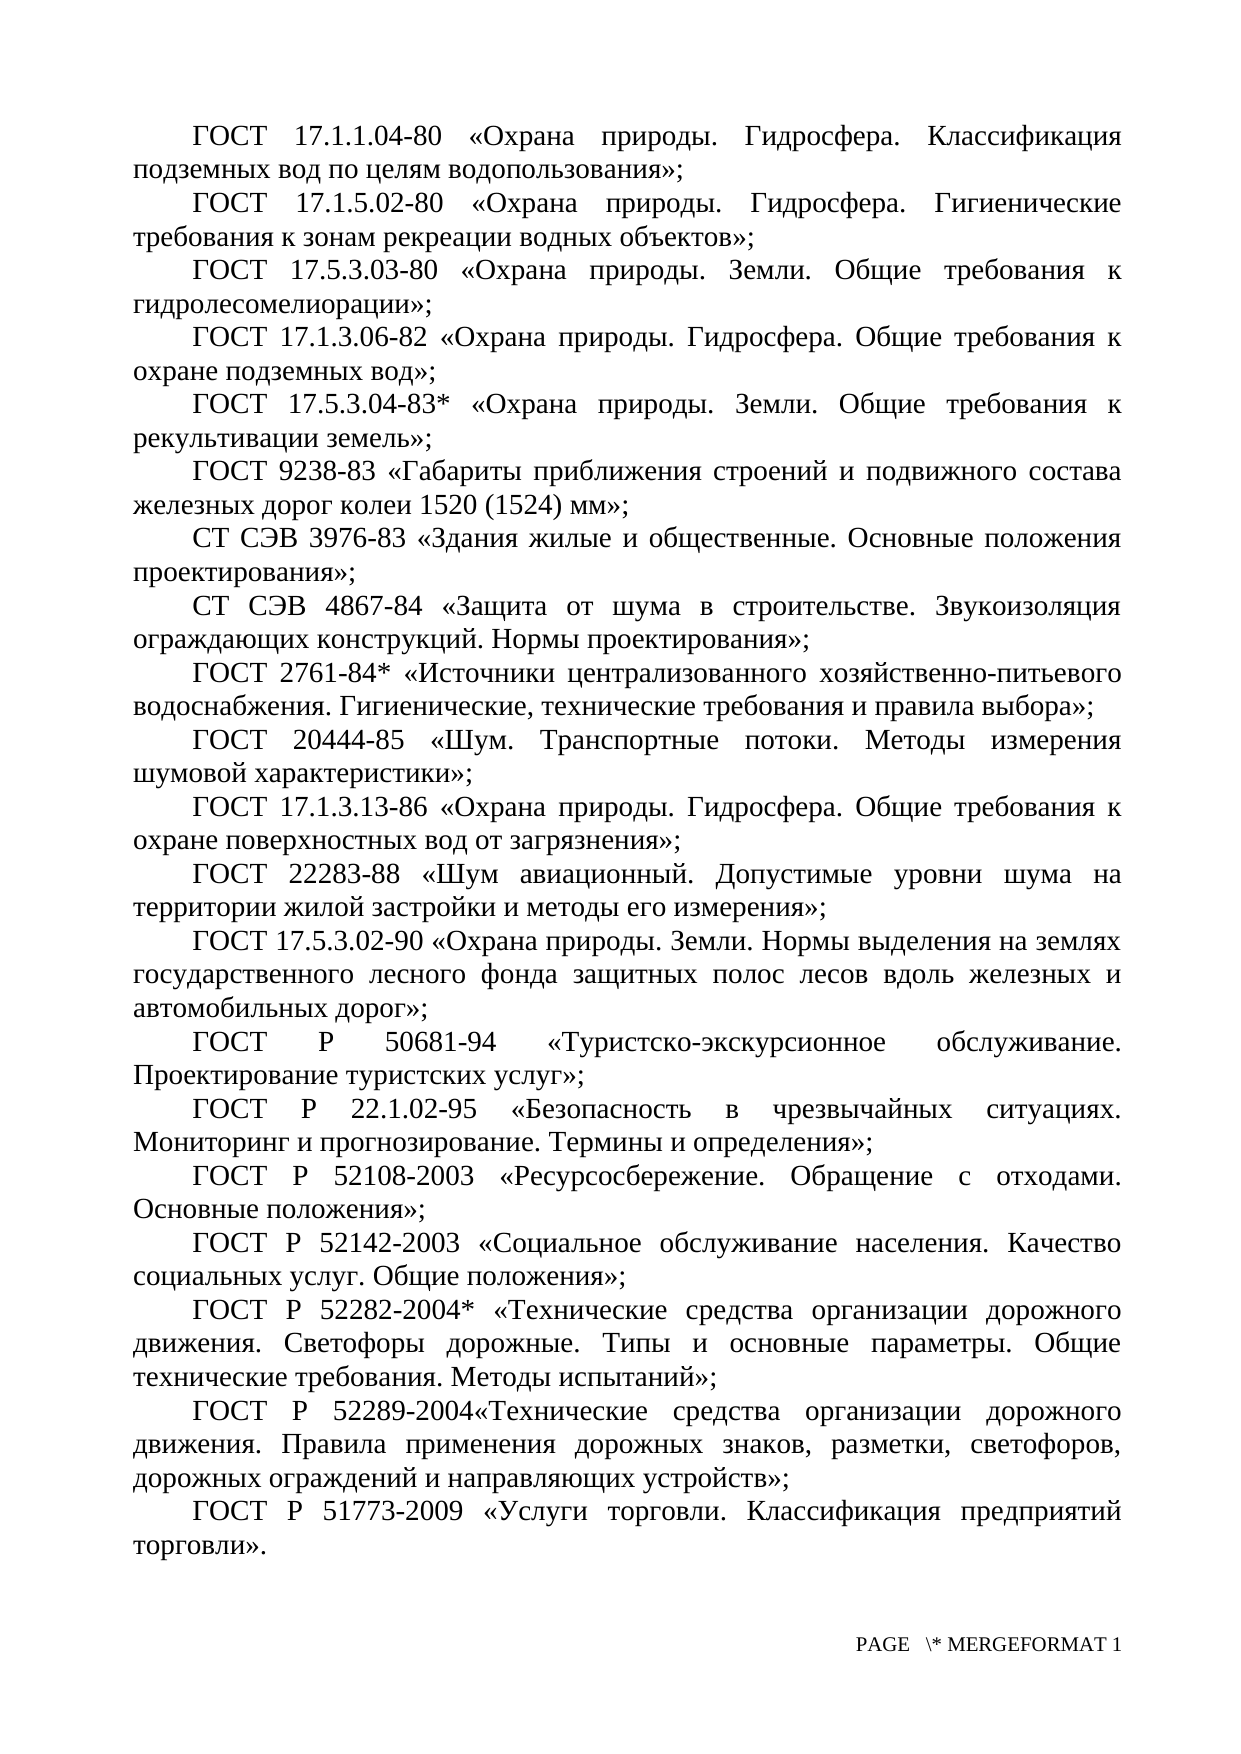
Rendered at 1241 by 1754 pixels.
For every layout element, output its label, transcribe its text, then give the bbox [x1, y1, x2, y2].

text ГОСТ Р 52282-2004* «Технические средства организации дорожного движения. Светофоры дорожные. Типы и основные параметры. Общие технические требования. Методы испытаний»; [133, 1292, 1122, 1393]
text ГОСТ Р 50681-94 «Туристско-экскурсионное обслуживание. Проектирование туристских услуг»; [133, 1024, 1122, 1091]
text ГОСТ Р 22.1.02-95 «Безопасность в чрезвычайных ситуациях. Мониторинг и прогнозирование. Термины и определения»; [133, 1091, 1122, 1158]
text ГОСТ 20444-85 «Шум. Транспортные потоки. Методы измерения шумовой характеристики»; [133, 722, 1122, 789]
text ГОСТ 22283-88 «Шум авиационный. Допустимые уровни шума на территории жилой застройки и методы его измерения»; [133, 856, 1122, 923]
text ГОСТ 17.1.3.13-86 «Охрана природы. Гидросфера. Общие требования к охране поверхностных вод от загрязнения»; [133, 789, 1122, 856]
text ГОСТ Р 52289-2004«Технические средства организации дорожного движения. Правила применения дорожных знаков, разметки, светофоров, дорожных ограждений и направляющих устройств»; [133, 1393, 1122, 1493]
text СТ СЭВ 4867-84 «Защита от шума в строительстве. Звукоизоляция ограждающих конструкций. Нормы проектирования»; [133, 588, 1122, 655]
text ГОСТ 17.5.3.04-83* «Охрана природы. Земли. Общие требования к рекультивации земель»; [133, 386, 1122, 453]
text ГОСТ 9238-83 «Габариты приближения строений и подвижного состава железных дорог колеи 1520 (1524) мм»; [133, 453, 1122, 521]
text ГОСТ 17.5.3.02-90 «Охрана природы. Земли. Нормы выделения на землях государственного лесного фонда защитных полос лесов вдоль железных и автомобильных дорог»; [133, 923, 1122, 1024]
text ГОСТ 2761-84* «Источники централизованного хозяйственно-питьевого водоснабжения. Гигиенические, технические требования и правила выбора»; [133, 655, 1122, 722]
text ГОСТ 17.1.3.06-82 «Охрана природы. Гидросфера. Общие требования к охране подземных вод»; [133, 319, 1122, 386]
text ГОСТ Р 52142-2003 «Социальное обслуживание населения. Качество социальных услуг. Общие положения»; [133, 1225, 1122, 1292]
text ГОСТ Р 51773-2009 «Услуги торговли. Классификация предприятий торговли». [133, 1493, 1122, 1560]
text ГОСТ 17.1.1.04-80 «Охрана природы. Гидросфера. Классификация подземных вод по целям водопользования»; [133, 118, 1122, 185]
text СТ СЭВ 3976-83 «Здания жилые и общественные. Основные положения проектирования»; [133, 521, 1122, 588]
text ГОСТ 17.1.5.02-80 «Охрана природы. Гидросфера. Гигиенические требования к зонам рекреации водных объектов»; [133, 185, 1122, 252]
text ГОСТ Р 52108-2003 «Ресурсосбережение. Обращение с отходами. Основные положения»; [133, 1158, 1122, 1225]
text ГОСТ 17.5.3.03-80 «Охрана природы. Земли. Общие требования к гидролесомелиорации»; [133, 252, 1122, 319]
